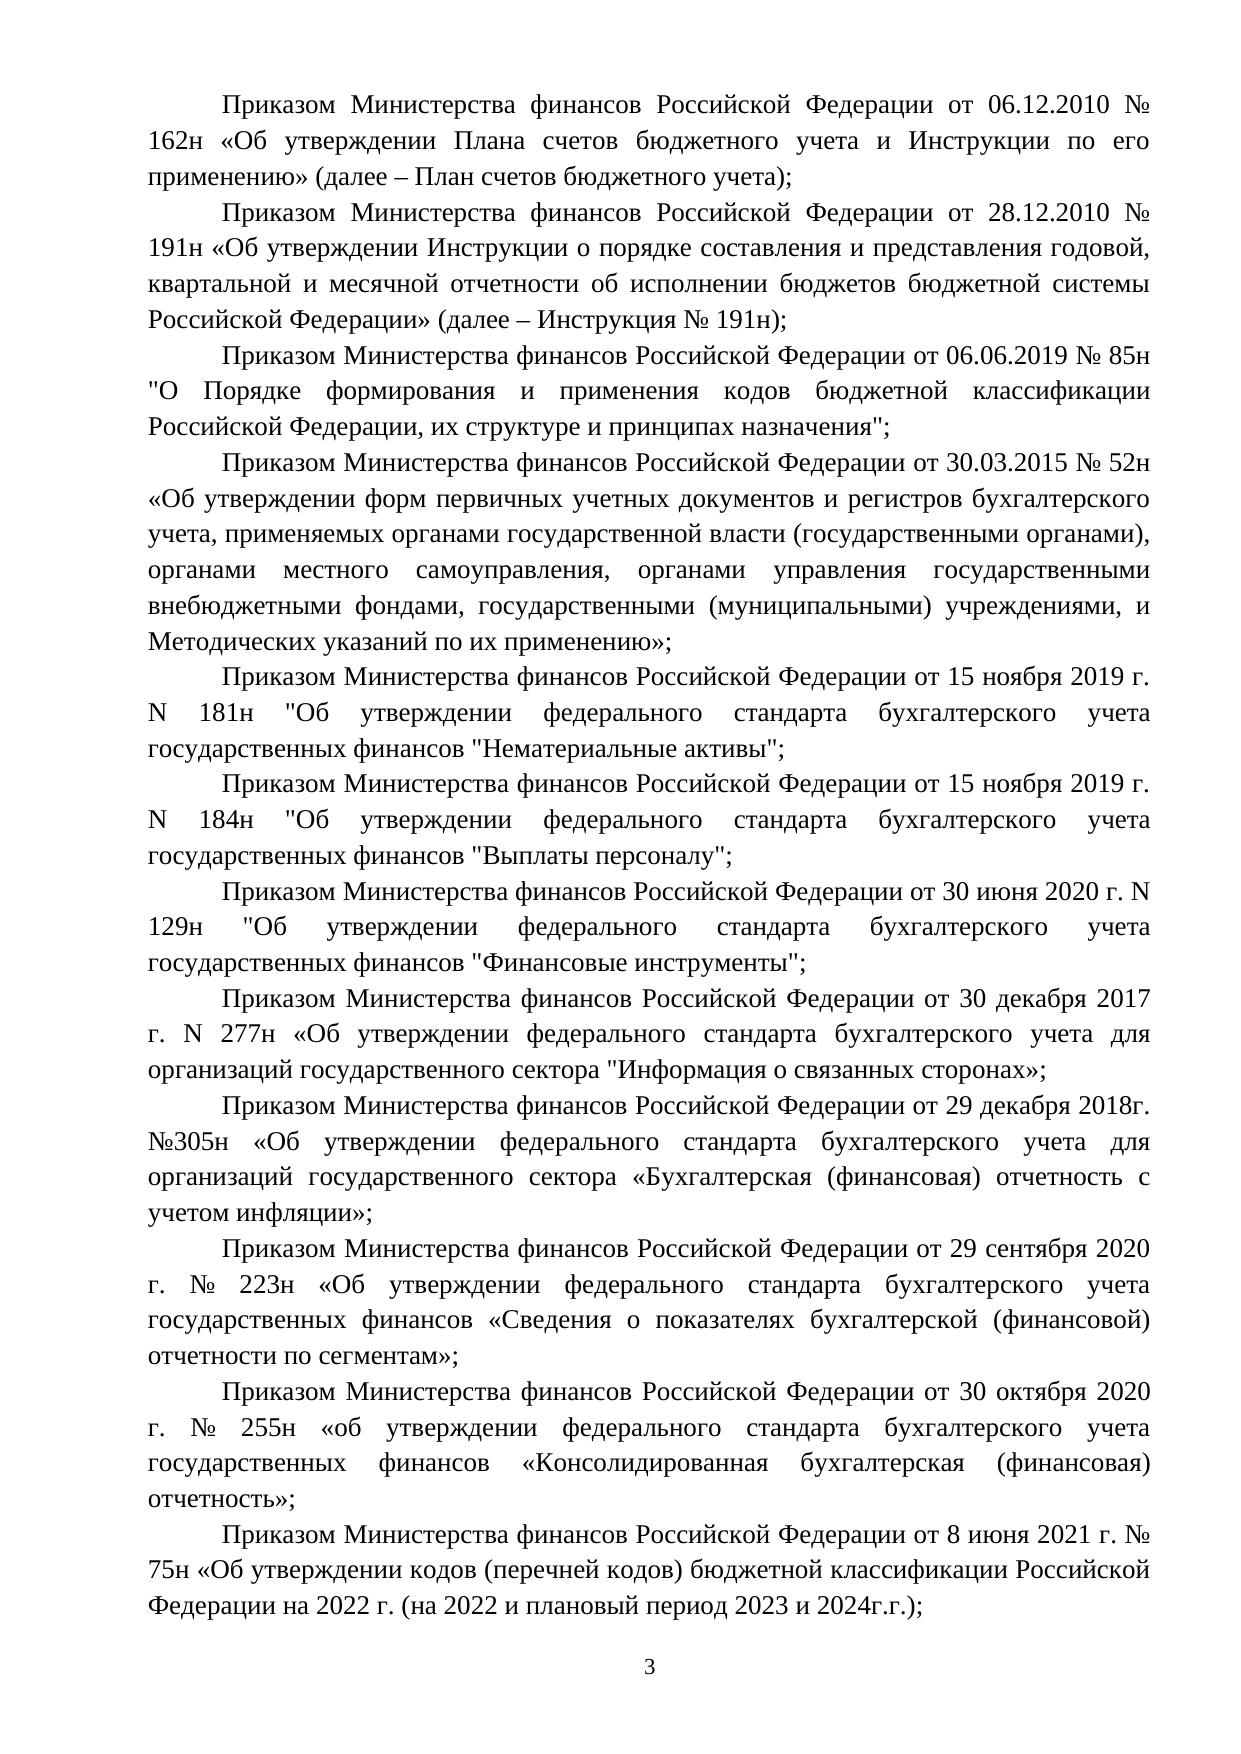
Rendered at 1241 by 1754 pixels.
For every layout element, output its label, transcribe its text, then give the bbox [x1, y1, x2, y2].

text Приказом Министерства финансов Российской Федерации от 15 ноября 2019 г. N 181н "Об утверждении федерального стандарта бухгалтерского учета государственных финансов "Нематериальные активы"; [148, 660, 1152, 763]
text Приказом Министерства финансов Российской Федерации от 06.12.2010 № 162н «Об утверждении Плана счетов бюджетного учета и Инструкции по его применению» (далее – План счетов бюджетного учета); [148, 89, 1152, 191]
text Приказом Министерства финансов Российской Федерации от 30 октября 2020 г. № 255н «об утверждении федерального стандарта бухгалтерского учета государственных финансов «Консолидированная бухгалтерская (финансовая) отчетность»; [148, 1375, 1152, 1513]
text Приказом Министерства финансов Российской Федерации от 28.12.2010 № 191н «Об утверждении Инструкции о порядке составления и представления годовой, квартальной и месячной отчетности об исполнении бюджетов бюджетной системы Российской Федерации» (далее – Инструкция № 191н); [148, 196, 1152, 334]
text Приказом Министерства финансов Российской Федерации от 29 декабря 2018г. №305н «Об утверждении федерального стандарта бухгалтерского учета для организаций государственного сектора «Бухгалтерская (финансовая) отчетность с учетом инфляции»; [148, 1089, 1152, 1227]
text Приказом Министерства финансов Российской Федерации от 30 июня 2020 г. N 129н "Об утверждении федерального стандарта бухгалтерского учета государственных финансов "Финансовые инструменты"; [148, 875, 1152, 977]
text Приказом Министерства финансов Российской Федерации от 30.03.2015 № 52н «Об утверждении форм первичных учетных документов и регистров бухгалтерского учета, применяемых органами государственной власти (государственными органами), органами местного самоуправления, органами управления государственными внебюджетными фондами, государственными (муниципальными) учреждениями, и Методических указаний по их применению»; [148, 446, 1152, 656]
text Приказом Министерства финансов Российской Федерации от 8 июня 2021 г. № 75н «Об утверждении кодов (перечней кодов) бюджетной классификации Российской Федерации на 2022 г. (на 2022 и плановый период 2023 и 2024г.г.); [148, 1518, 1152, 1620]
text Приказом Министерства финансов Российской Федерации от 06.06.2019 № 85н "О Порядке формирования и применения кодов бюджетной классификации Российской Федерации, их структуре и принципах назначения"; [148, 339, 1152, 441]
text Приказом Министерства финансов Российской Федерации от 15 ноября 2019 г. N 184н "Об утверждении федерального стандарта бухгалтерского учета государственных финансов "Выплаты персоналу"; [148, 767, 1152, 870]
text Приказом Министерства финансов Российской Федерации от 29 сентября 2020 г. № 223н «Об утверждении федерального стандарта бухгалтерского учета государственных финансов «Сведения о показателях бухгалтерской (финансовой) отчетности по сегментам»; [148, 1232, 1152, 1370]
text Приказом Министерства финансов Российской Федерации от 30 декабря 2017 г. N 277н «Об утверждении федерального стандарта бухгалтерского учета для организаций государственного сектора "Информация о связанных сторонах»; [148, 982, 1152, 1084]
